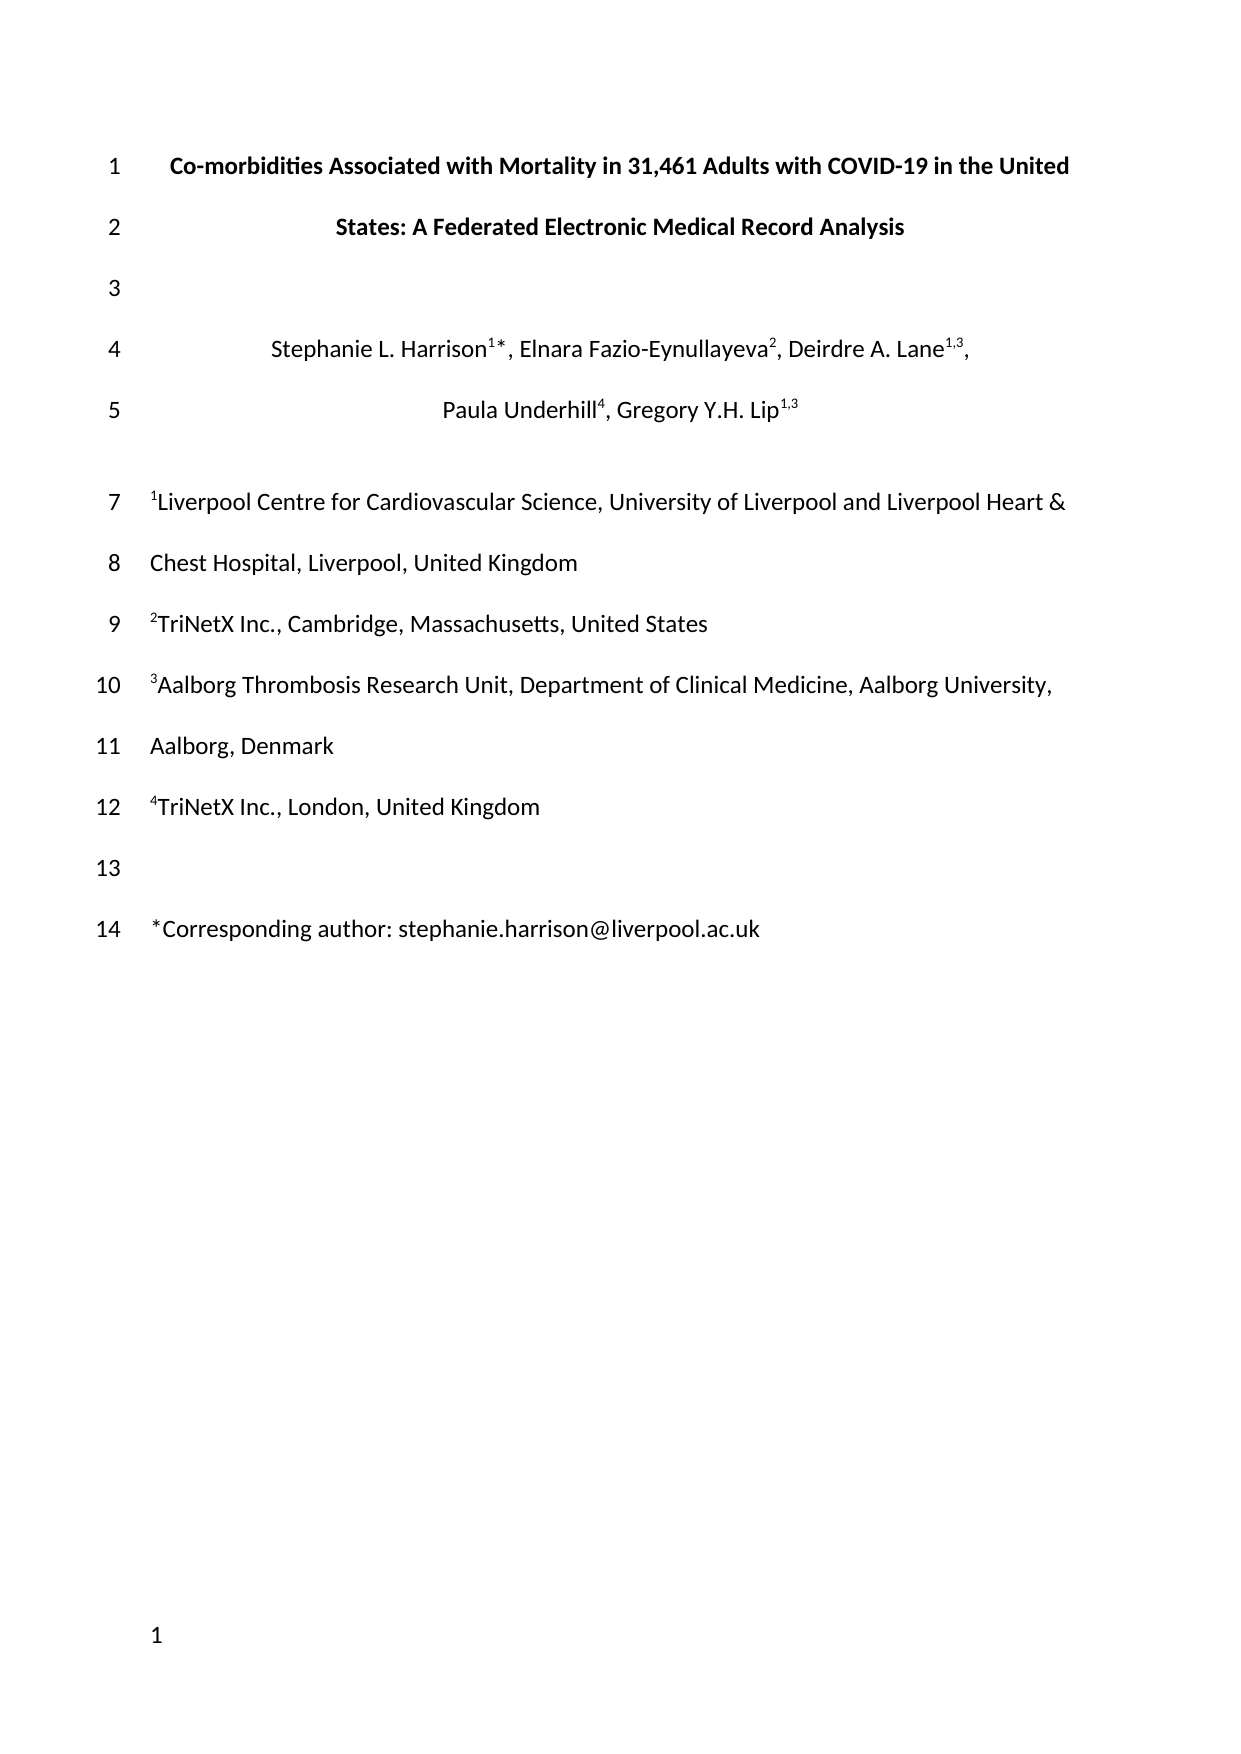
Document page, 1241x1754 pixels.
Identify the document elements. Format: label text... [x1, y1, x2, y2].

text 4TriNetX Inc., London, United Kingdom [150, 791, 1090, 821]
text Paula Underhill4, Gregory Y.H. Lip1,3 [150, 394, 1090, 425]
text 2TriNetX Inc., Cambridge, Massachusetts, United States [150, 608, 1090, 638]
text Co-morbidities Associated with Mortality in 31,461 Adults with COVID-19 in the United States: A Federated Electronic Medical Record Analysis [150, 150, 1090, 242]
text 3Aalborg Thrombosis Research Unit, Department of Clinical Medicine, Aalborg University, Aalborg, Denmark [150, 669, 1090, 760]
text 1Liverpool Centre for Cardiovascular Science, University of Liverpool and Liverpool Heart & Chest Hospital, Liverpool, United Kingdom [150, 486, 1090, 577]
text *Corresponding author: stephanie.harrison@liverpool.ac.uk [150, 913, 1090, 943]
text Stephanie L. Harrison1*, Elnara Fazio-Eynullayeva2, Deirdre A. Lane1,3, [150, 333, 1090, 364]
